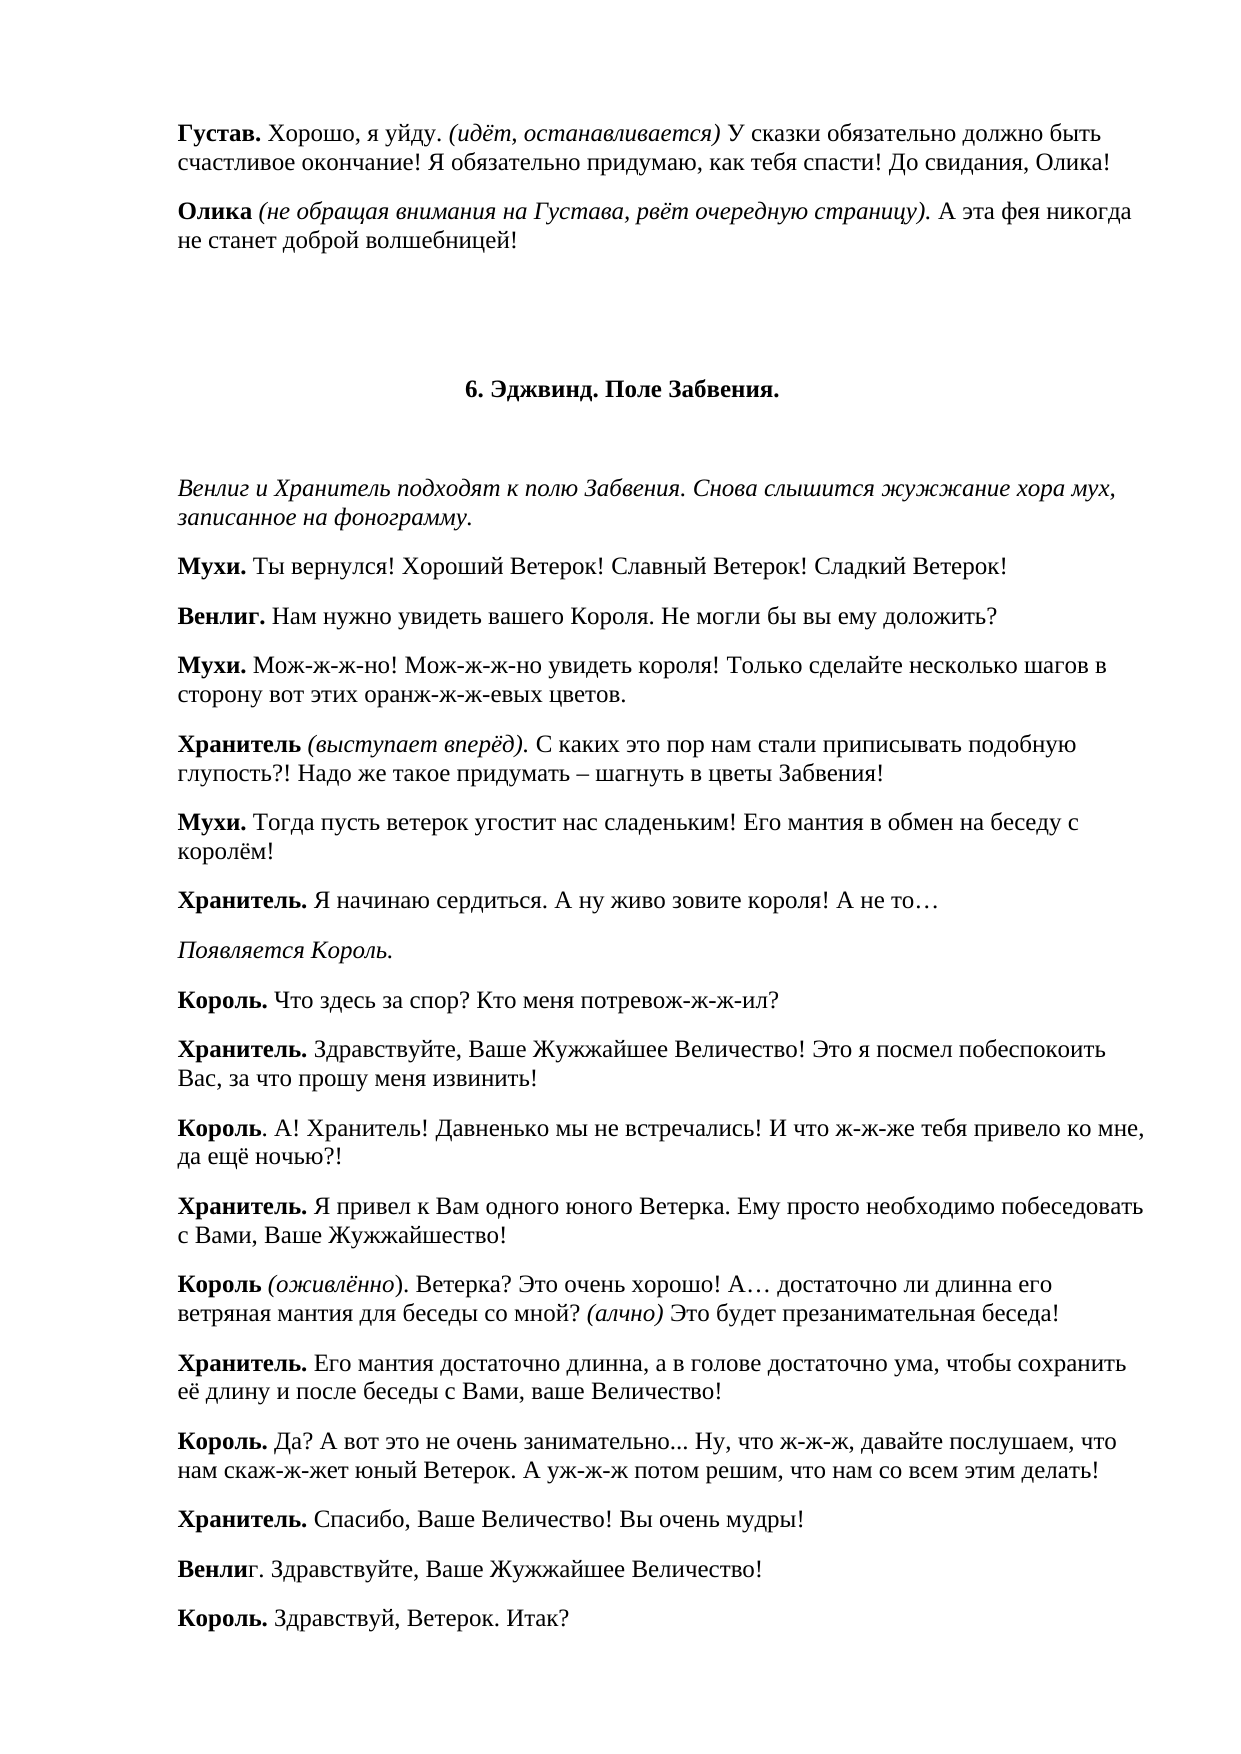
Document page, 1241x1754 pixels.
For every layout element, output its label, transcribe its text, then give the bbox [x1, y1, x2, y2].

text Король (оживлённо). Ветерка? Это очень хорошо! А… достаточно ли длинна его ветряная мантия для беседы со мной? (алчно) Это будет презанимательная беседа! [177, 1269, 1152, 1327]
text Появляется Король. [177, 935, 1152, 964]
text Венлиг. Здравствуйте, Ваше Жужжайшее Величество! [177, 1554, 1152, 1583]
text Хранитель. Я привел к Вам одного юного Ветерка. Ему просто необходимо побеседовать с Вами, Ваше Жужжайшество! [177, 1191, 1152, 1248]
text Мухи. Тогда пусть ветерок угостит нас сладеньким! Его мантия в обмен на беседу с королём! [177, 807, 1152, 865]
text Венлиг. Нам нужно увидеть вашего Короля. Не могли бы вы ему доложить? [177, 601, 1152, 630]
text Король. А! Хранитель! Давненько мы не встречались! И что ж-ж-же тебя привело ко мне, да ещё ночью?! [177, 1113, 1152, 1170]
text Мухи. Ты вернулся! Хороший Ветерок! Славный Ветерок! Сладкий Ветерок! [177, 551, 1152, 580]
text Хранитель. Его мантия достаточно длинна, а в голове достаточно ума, чтобы сохранить её длину и после беседы с Вами, ваше Величество! [177, 1348, 1152, 1405]
text 6. Эджвинд. Поле Забвения. [177, 374, 1152, 403]
text Король. Здравствуй, Ветерок. Итак? [177, 1603, 1152, 1632]
text Мухи. Мож-ж-ж-но! Мож-ж-ж-но увидеть короля! Только сделайте несколько шагов в сторону вот этих оранж-ж-ж-евых цветов. [177, 651, 1152, 708]
text Густав. Хорошо, я уйду. (идёт, останавливается) У сказки обязательно должно быть счастливое окончание! Я обязательно придумаю, как тебя спасти! До свидания, Олика! [177, 118, 1152, 176]
text Хранитель (выступает вперёд). С каких это пор нам стали приписывать подобную глупость?! Надо же такое придумать – шагнуть в цветы Забвения! [177, 729, 1152, 786]
text Олика (не обращая внимания на Густава, рвёт очередную страницу). А эта фея никогда не станет доброй волшебницей! [177, 196, 1152, 254]
text Король. Да? А вот это не очень занимательно... Ну, что ж-ж-ж, давайте послушаем, что нам скаж-ж-жет юный Ветерок. А уж-ж-ж потом решим, что нам со всем этим делать! [177, 1426, 1152, 1483]
text Король. Что здесь за спор? Кто меня потревож-ж-ж-ил? [177, 985, 1152, 1013]
text Хранитель. Здравствуйте, Ваше Жужжайшее Величество! Это я посмел побеспокоить Вас, за что прошу меня извинить! [177, 1034, 1152, 1092]
text Венлиг и Хранитель подходят к полю Забвения. Снова слышится жужжание хора мух, записанное на фонограмму. [177, 473, 1152, 531]
text Хранитель. Спасибо, Ваше Величество! Вы очень мудры! [177, 1504, 1152, 1533]
text Хранитель. Я начинаю сердиться. А ну живо зовите короля! А не то… [177, 886, 1152, 914]
